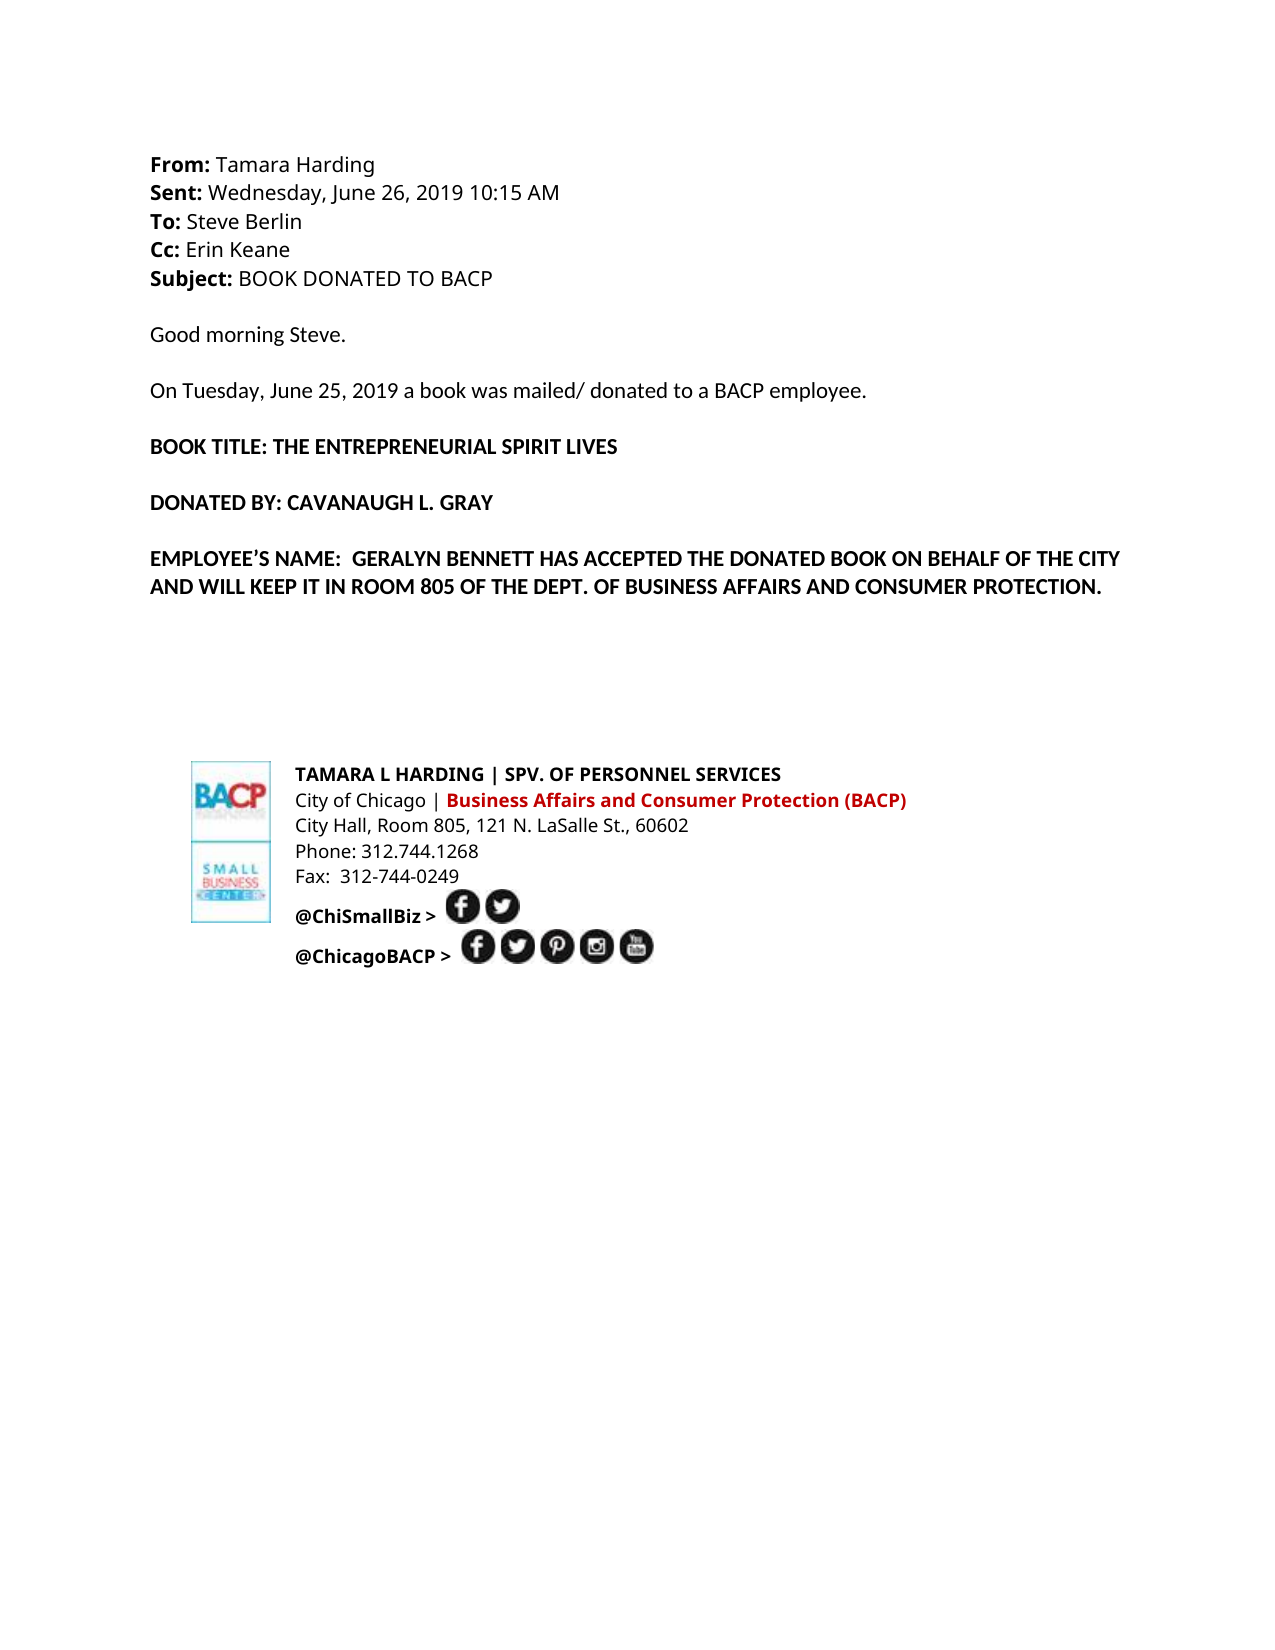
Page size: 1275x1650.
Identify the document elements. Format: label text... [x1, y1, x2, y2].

table_header [180, 762, 284, 1026]
table_header TAMARA L HARDING | SPV. OF PERSONNEL SERVICES City of Chicago | Business Affairs and Consumer Protection (BACP) City Hall, Room 805, 121 N. LaSalle St., 60602 Phone: 312.744.1268 Fax: 312-744-0249 @ChiSmallBiz > @ChicagoBACP > [284, 762, 1147, 1026]
picture [191, 761, 271, 923]
text DONATED BY: CAVANAUGH L. GRAY [150, 488, 1125, 516]
picture [540, 929, 575, 964]
text Good morning Steve. [150, 320, 1125, 348]
picture [500, 929, 535, 964]
picture [445, 889, 481, 924]
text EMPLOYEE’S NAME: GERALYN BENNETT HAS ACCEPTED THE DONATED BOOK ON BEHALF OF THE CITY AND WILL KEEP IT IN ROOM 805 OF THE DEPT. OF BUSINESS AFFAIRS AND CONSUMER PROTECTION. [150, 544, 1125, 600]
picture [485, 889, 520, 924]
text On Tuesday, June 25, 2019 a book was mailed/ donated to a BACP employee. [150, 376, 1125, 404]
text BOOK TITLE: THE ENTREPRENEURIAL SPIRIT LIVES [150, 432, 1125, 460]
picture [579, 929, 615, 964]
picture [619, 929, 654, 964]
text From: Tamara Harding Sent: Wednesday, June 26, 2019 10:15 AM To: Steve Berlin Cc: Erin Keane Subject: BOOK DONATED TO BACP [150, 150, 1125, 292]
picture [461, 929, 496, 964]
